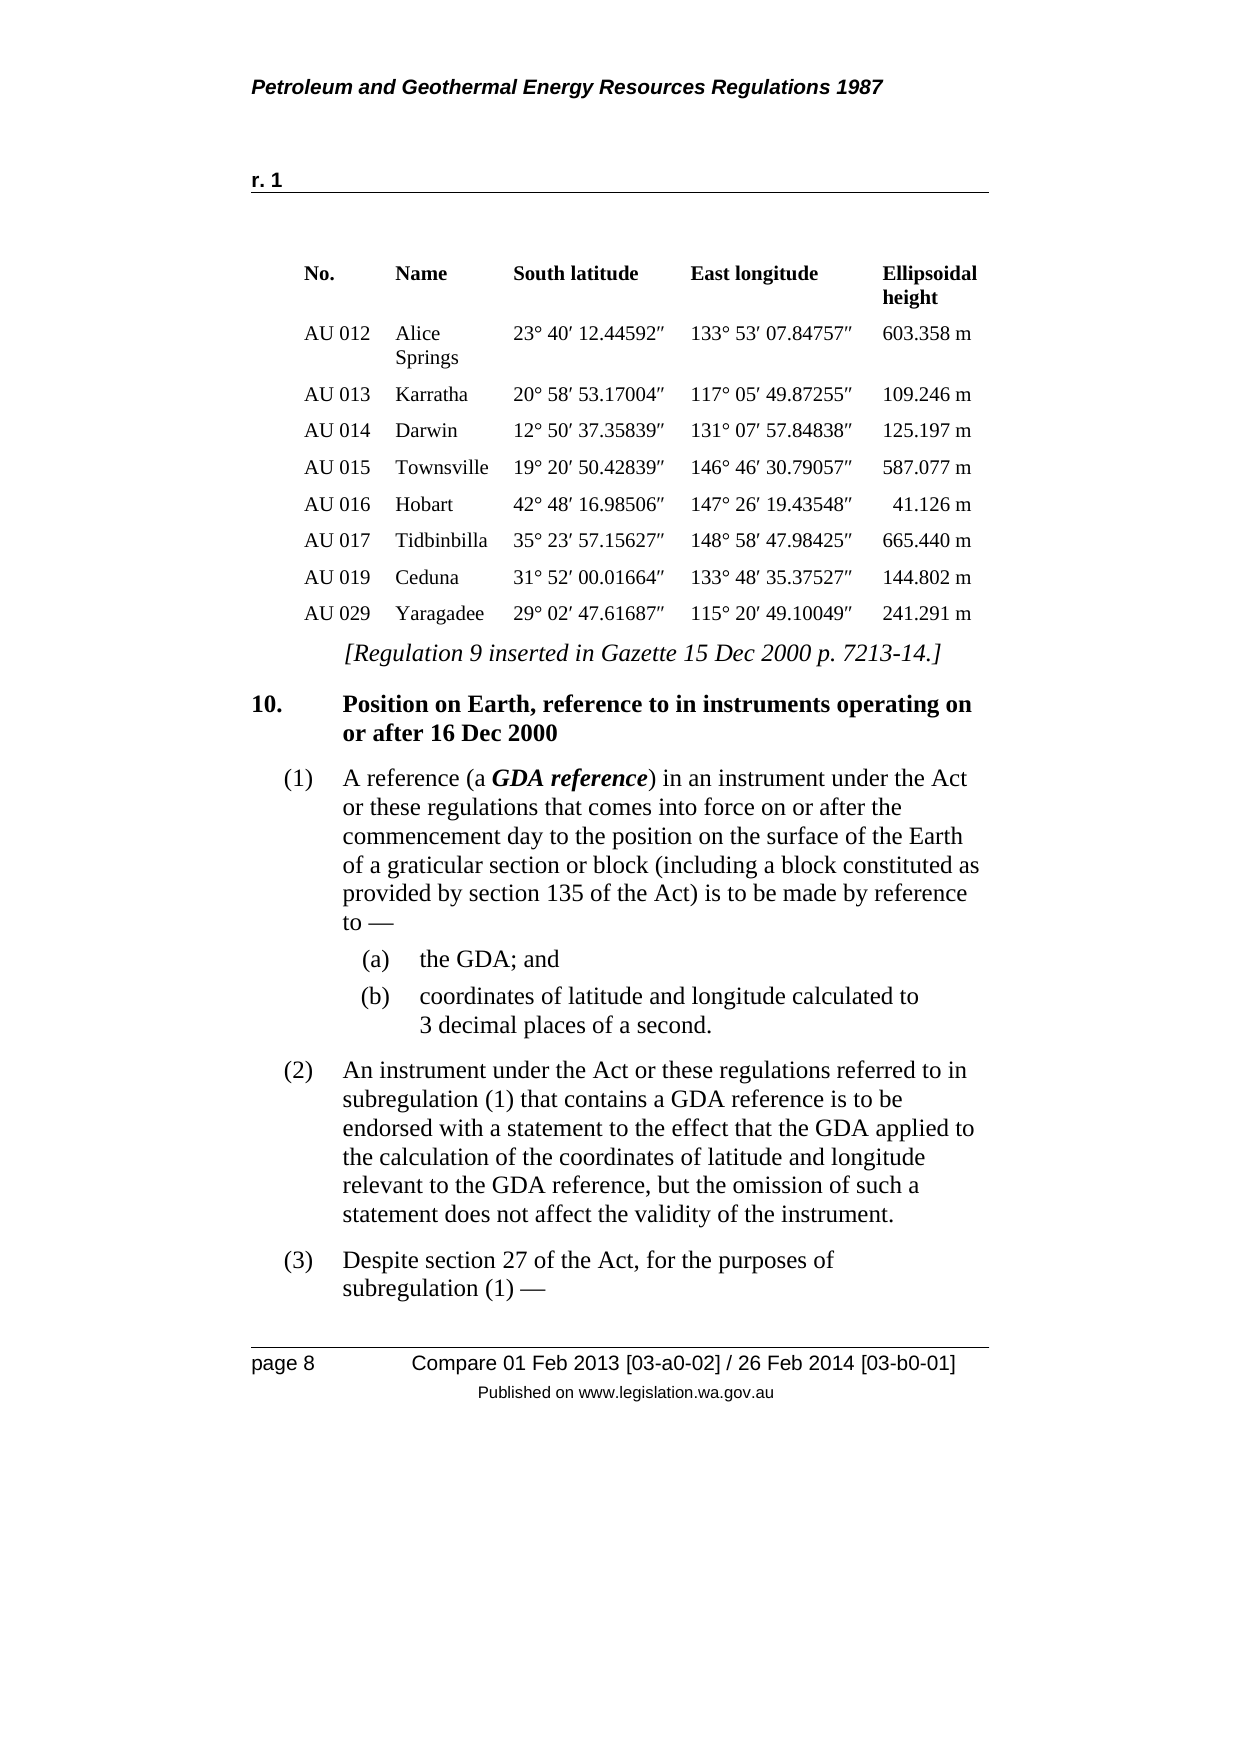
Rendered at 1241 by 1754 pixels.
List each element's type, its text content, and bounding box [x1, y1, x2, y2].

table_cell AU 017 [293, 516, 384, 552]
table_cell [384, 479, 502, 516]
text (2) An instrument under the Act or these regulations referred to in subregulation (1) that contains a GDA reference is to be endorsed with a statement to the effect that the GDA applied to the calculation of the coordinates of latitude and longitude relevant to the GDA reference, but the omission of such a statement does not affect the validity of the instrument. [251, 1056, 989, 1228]
table_cell Karratha [384, 369, 502, 406]
table_cell 147° 26′ 19.43548″ [679, 479, 871, 516]
table_cell 31° 52′ 00.01664″ [502, 552, 679, 589]
table_cell 41.126 m [871, 479, 989, 516]
table_cell 35° 23′ 57.15627″ [502, 516, 679, 552]
text [Regulation 9 inserted in Gazette 15 Dec 2000 p. 7213-14.] [251, 638, 989, 666]
table_header Ellipsoidal height [871, 248, 989, 309]
table_cell Townsville [384, 443, 502, 479]
subtitle 10. Position on Earth, reference to in instruments operating on or after 16 Dec 2000 [251, 689, 989, 747]
table_cell 146° 46′ 30.79057″ [679, 443, 871, 479]
table_cell 29° 02′ 47.61687″ [502, 589, 679, 625]
table_cell 117° 05′ 49.87255″ [679, 369, 871, 406]
table_cell Yaragadee [384, 589, 502, 625]
table_cell Ceduna [384, 552, 502, 589]
table_cell AU 019 [293, 552, 384, 589]
table_header Name [384, 248, 502, 309]
table_cell 115° 20′ 49.10049″ [679, 589, 871, 625]
table_header No. [293, 248, 384, 309]
table_cell 109.246 m [871, 369, 989, 406]
table_cell 133° 53′ 07.84757″ [679, 309, 871, 369]
table_cell 133° 48′ 35.37527″ [679, 552, 871, 589]
table_cell 12° 50′ 37.35839″ [502, 406, 679, 442]
text (b) coordinates of latitude and longitude calculated to 3 decimal places of a second. [251, 981, 989, 1039]
table_cell 131° 07′ 57.84838″ [679, 406, 871, 442]
table_cell 144.802 m [871, 552, 989, 589]
table_cell 665.440 m [871, 516, 989, 552]
table_cell AU 015 [293, 443, 384, 479]
table_cell AU 013 [293, 369, 384, 406]
table_cell 125.197 m [871, 406, 989, 442]
table_cell 148° 58′ 47.98425″ [679, 516, 871, 552]
table_cell AU 029 [293, 589, 384, 625]
table_cell 587.077 m [871, 443, 989, 479]
table_cell 603.358 m [871, 309, 989, 369]
table_cell AU 012 [293, 309, 384, 369]
table_cell 20° 58′ 53.17004″ [502, 369, 679, 406]
table_cell 241.291 m [871, 589, 989, 625]
table_cell 19° 20′ 50.42839″ [502, 443, 679, 479]
table_cell AU 016 [293, 479, 384, 516]
table_cell 42° 48′ 16.98506″ [502, 479, 679, 516]
text (a) the GDA; and [251, 944, 989, 973]
table_cell 23° 40′ 12.44592″ [502, 309, 679, 369]
table_cell [384, 406, 502, 442]
table_cell [384, 309, 502, 369]
text (1) A reference (a GDA reference) in an instrument under the Act or these regulations that comes into force on or after the commencement day to the position on the surface of the Earth of a graticular section or block (including a block constituted as provided by section 135 of the Act) is to be made by reference to — [251, 763, 989, 936]
text (3) Despite section 27 of the Act, for the purposes of subregulation (1) — [251, 1245, 989, 1302]
table_header East longitude [679, 248, 871, 309]
table_cell Tidbinbilla [384, 516, 502, 552]
table_header South latitude [502, 248, 679, 309]
table_cell AU 014 [293, 406, 384, 442]
